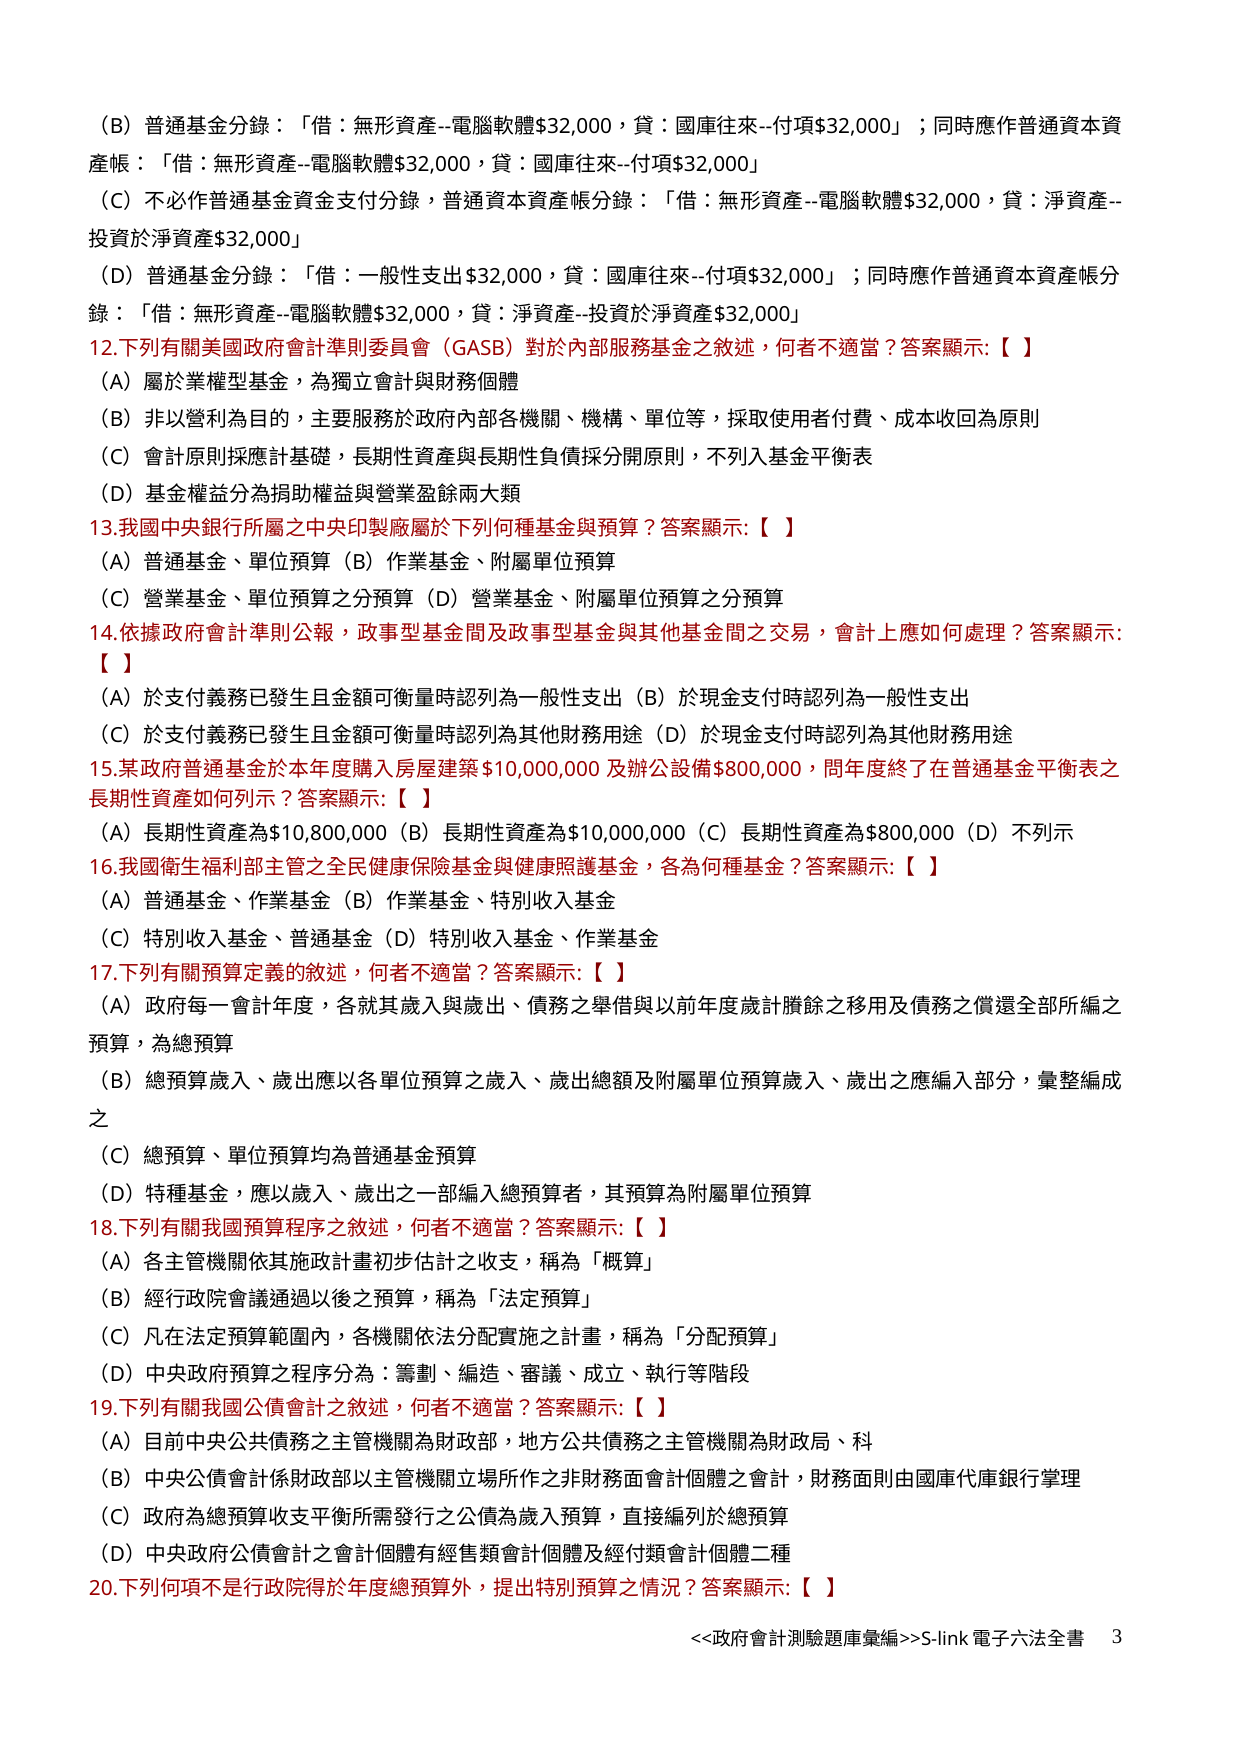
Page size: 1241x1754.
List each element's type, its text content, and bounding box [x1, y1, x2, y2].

subtitle 14.依據政府會計準則公報，政事型基金間及政事型基金與其他基金間之交易，會計上應如何處理？答案顯示:【A】 [89, 617, 1122, 677]
text （C）凡在法定預算範圍內，各機關依法分配實施之計畫，稱為「分配預算」 [89, 1316, 1122, 1354]
text （B）總預算歲入、歲出應以各單位預算之歲入、歲出總額及附屬單位預算歲入、歲出之應編入部分，彙整編成之 [89, 1061, 1122, 1136]
subtitle 17.下列有關預算定義的敘述，何者不適當？答案顯示:【C】 [89, 956, 1122, 986]
text （A）目前中央公共債務之主管機關為財政部，地方公共債務之主管機關為財政局、科 [89, 1422, 1122, 1459]
text （B）經行政院會議通過以後之預算，稱為「法定預算」 [89, 1279, 1122, 1316]
text （C）總預算、單位預算均為普通基金預算 [89, 1136, 1122, 1173]
text （A）屬於業權型基金，為獨立會計與財務個體 [89, 361, 1122, 399]
text （A）長期性資產為$10,800,000（B）長期性資產為$10,000,000（C）長期性資產為$800,000（D）不列示 [89, 813, 1122, 850]
subtitle 20.下列何項不是行政院得於年度總預算外，提出特別預算之情況？答案顯示:【D】 [89, 1572, 1122, 1602]
text （A）普通基金、作業基金（B）作業基金、特別收入基金 [89, 881, 1122, 918]
subtitle 16.我國衛生福利部主管之全民健康保險基金與健康照護基金，各為何種基金？答案顯示:【B】 [89, 850, 1122, 881]
subtitle 19.下列有關我國公債會計之敘述，何者不適當？答案顯示:【C】 [89, 1391, 1122, 1422]
text （B）中央公債會計係財政部以主管機關立場所作之非財務面會計個體之會計，財務面則由國庫代庫銀行掌理 [89, 1459, 1122, 1497]
text （C）會計原則採應計基礎，長期性資產與長期性負債採分開原則，不列入基金平衡表 [89, 436, 1122, 474]
text （C）於支付義務已發生且金額可衡量時認列為其他財務用途（D）於現金支付時認列為其他財務用途 [89, 715, 1122, 752]
text （D）基金權益分為捐助權益與營業盈餘兩大類 [89, 474, 1122, 511]
text （D）普通基金分錄：「借：一般性支出$32,000，貸：國庫往來--付項$32,000」；同時應作普通資本資產帳分錄：「借：無形資產--電腦軟體$32,000，貸：淨資產--投資於淨資產$32,000」 [89, 256, 1122, 331]
text （D）中央政府公債會計之會計個體有經售類會計個體及經付類會計個體二種 [89, 1534, 1122, 1572]
text （B）非以營利為目的，主要服務於政府內部各機關、機構、單位等，採取使用者付費、成本收回為原則 [89, 399, 1122, 436]
text （C）政府為總預算收支平衡所需發行之公債為歲入預算，直接編列於總預算 [89, 1497, 1122, 1534]
text （C）營業基金、單位預算之分預算（D）營業基金、附屬單位預算之分預算 [89, 579, 1122, 617]
subtitle 13.我國中央銀行所屬之中央印製廠屬於下列何種基金與預算？答案顯示:【D】 [89, 511, 1122, 542]
text （D）中央政府預算之程序分為：籌劃、編造、審議、成立、執行等階段 [89, 1354, 1122, 1391]
text （A）於支付義務已發生且金額可衡量時認列為一般性支出（B）於現金支付時認列為一般性支出 [89, 677, 1122, 715]
text （A）政府每一會計年度，各就其歲入與歲出、債務之舉借與以前年度歲計賸餘之移用及債務之償還全部所編之預算，為總預算 [89, 986, 1122, 1061]
text （B）普通基金分錄：「借：無形資產--電腦軟體$32,000，貸：國庫往來--付項$32,000」；同時應作普通資本資產帳：「借：無形資產--電腦軟體$32,000，貸：國庫往來--付項$32,000」 [89, 106, 1122, 181]
subtitle 12.下列有關美國政府會計準則委員會（GASB）對於內部服務基金之敘述，何者不適當？答案顯示:【C】 [89, 331, 1122, 361]
text （C）不必作普通基金資金支付分錄，普通資本資產帳分錄：「借：無形資產--電腦軟體$32,000，貸：淨資產--投資於淨資產$32,000」 [89, 181, 1122, 256]
subtitle 18.下列有關我國預算程序之敘述，何者不適當？答案顯示:【B】 [89, 1211, 1122, 1241]
text （A）各主管機關依其施政計畫初步估計之收支，稱為「概算」 [89, 1241, 1122, 1279]
text （C）特別收入基金、普通基金（D）特別收入基金、作業基金 [89, 918, 1122, 956]
text （D）特種基金，應以歲入、歲出之一部編入總預算者，其預算為附屬單位預算 [89, 1173, 1122, 1211]
text （A）普通基金、單位預算（B）作業基金、附屬單位預算 [89, 542, 1122, 579]
subtitle 15.某政府普通基金於本年度購入房屋建築$10,000,000 及辦公設備$800,000，問年度終了在普通基金平衡表之長期性資產如何列示？答案顯示:【D】 [89, 752, 1122, 813]
